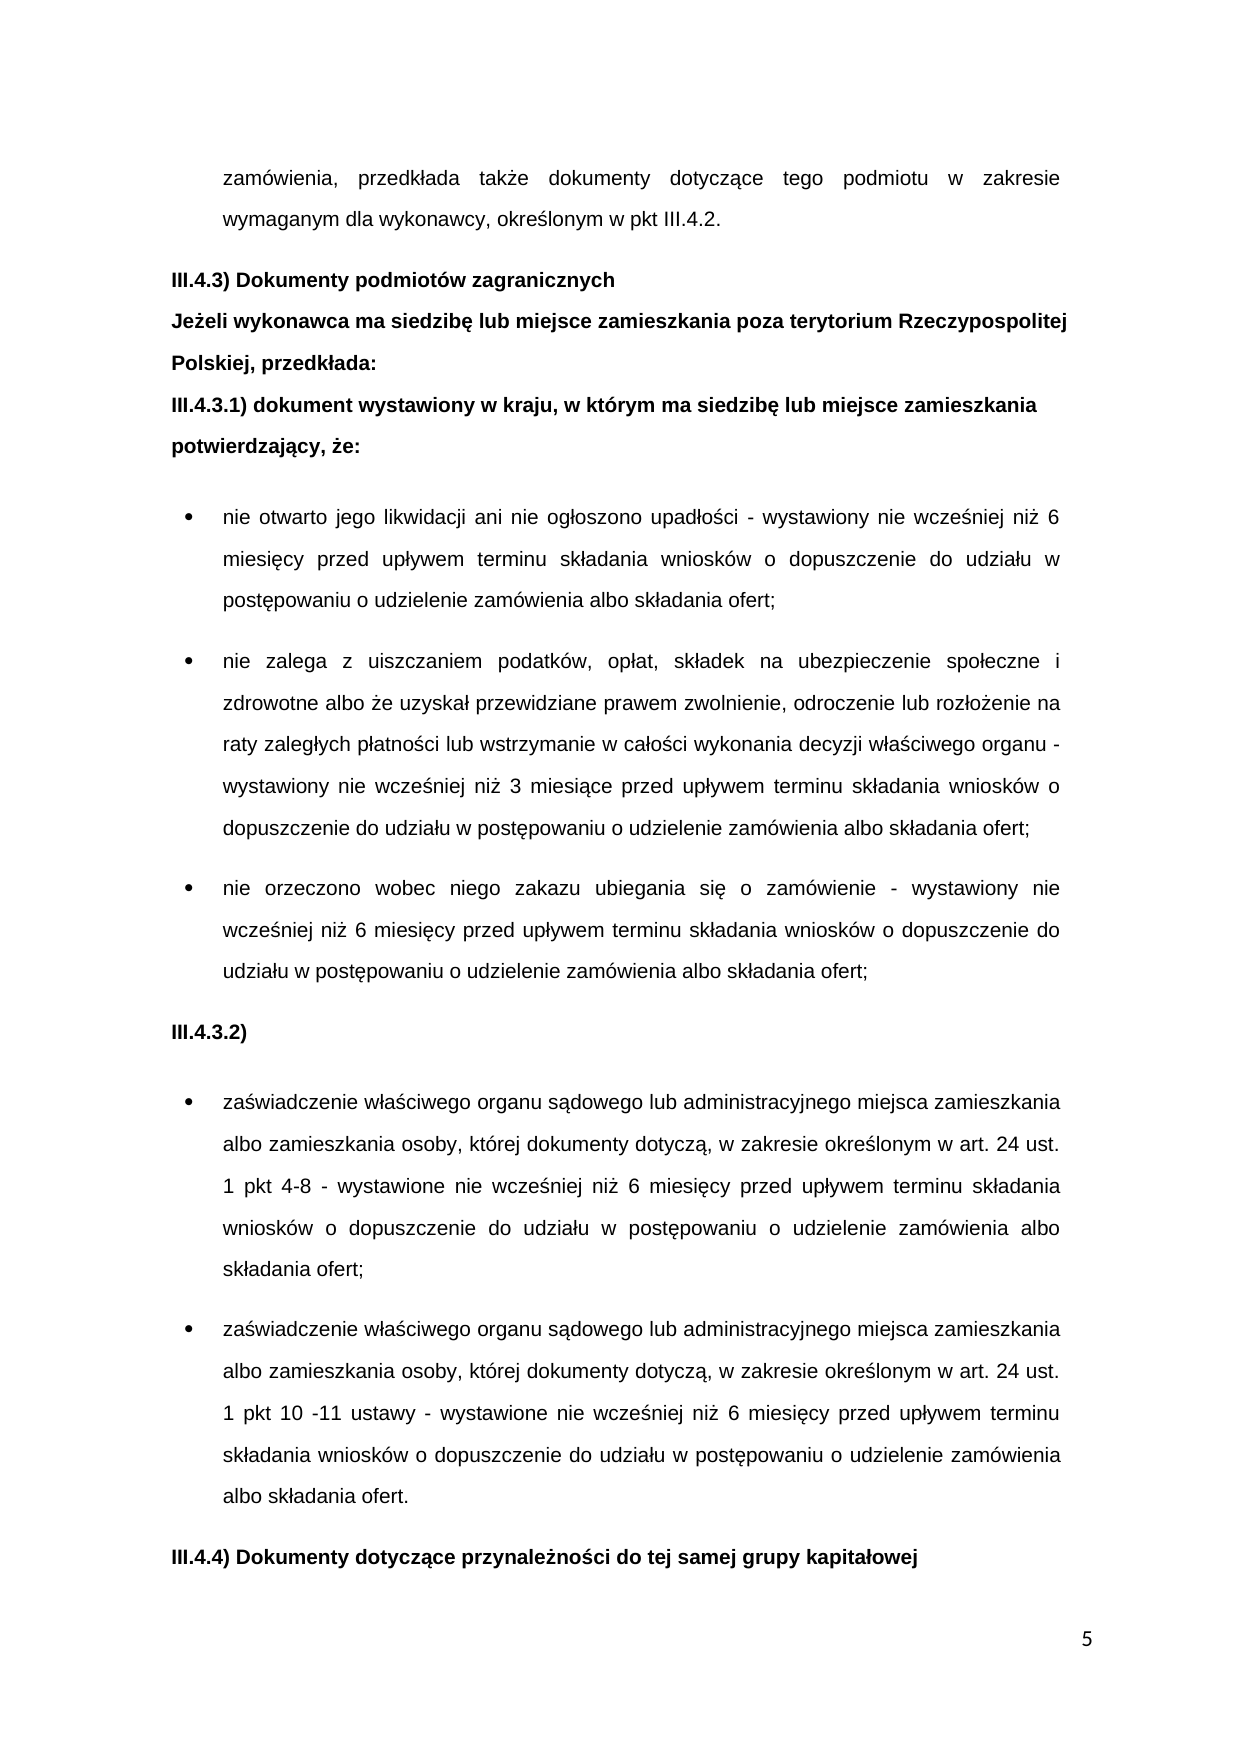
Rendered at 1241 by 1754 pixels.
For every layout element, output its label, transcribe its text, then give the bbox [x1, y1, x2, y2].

text III.4.3.2) [171, 1002, 1093, 1043]
list nie zalega z uiszczaniem podatków, opłat, składek na ubezpieczenie społeczne i zdrowotne albo że uzyskał przewidziane prawem zwolnienie, odroczenie lub rozłożenie na raty zaległych płatności lub wstrzymanie w całości wykonania decyzji właściwego organu - wystawiony nie wcześniej niż 3 miesiące przed upływem terminu składania wniosków o dopuszczenie do udziału w postępowaniu o udzielenie zamówienia albo składania ofert; [185, 631, 1061, 839]
list nie orzeczono wobec niego zakazu ubiegania się o zamówienie - wystawiony nie wcześniej niż 6 miesięcy przed upływem terminu składania wniosków o dopuszczenie do udziału w postępowaniu o udzielenie zamówienia albo składania ofert; [185, 858, 1061, 983]
list zaświadczenie właściwego organu sądowego lub administracyjnego miejsca zamieszkania albo zamieszkania osoby, której dokumenty dotyczą, w zakresie określonym w art. 24 ust. 1 pkt 4-8 - wystawione nie wcześniej niż 6 miesięcy przed upływem terminu składania wniosków o dopuszczenie do udziału w postępowaniu o udzielenie zamówienia albo składania ofert; [185, 1073, 1061, 1281]
list nie otwarto jego likwidacji ani nie ogłoszono upadłości - wystawiony nie wcześniej niż 6 miesięcy przed upływem terminu składania wniosków o dopuszczenie do udziału w postępowaniu o udzielenie zamówienia albo składania ofert; [185, 487, 1061, 612]
text Jeżeli wykonawca ma siedzibę lub miejsce zamieszkania poza terytorium Rzeczypospolitej Polskiej, przedkłada: [171, 291, 1093, 375]
list zaświadczenie właściwego organu sądowego lub administracyjnego miejsca zamieszkania albo zamieszkania osoby, której dokumenty dotyczą, w zakresie określonym w art. 24 ust. 1 pkt 10 -11 ustawy - wystawione nie wcześniej niż 6 miesięcy przed upływem terminu składania wniosków o dopuszczenie do udziału w postępowaniu o udzielenie zamówienia albo składania ofert. [185, 1300, 1061, 1508]
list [185, 148, 1061, 231]
text III.4.4) Dokumenty dotyczące przynależności do tej samej grupy kapitałowej [171, 1527, 1093, 1568]
text III.4.3) Dokumenty podmiotów zagranicznych [171, 250, 1093, 291]
text III.4.3.1) dokument wystawiony w kraju, w którym ma siedzibę lub miejsce zamieszkania potwierdzający, że: [171, 375, 1093, 458]
